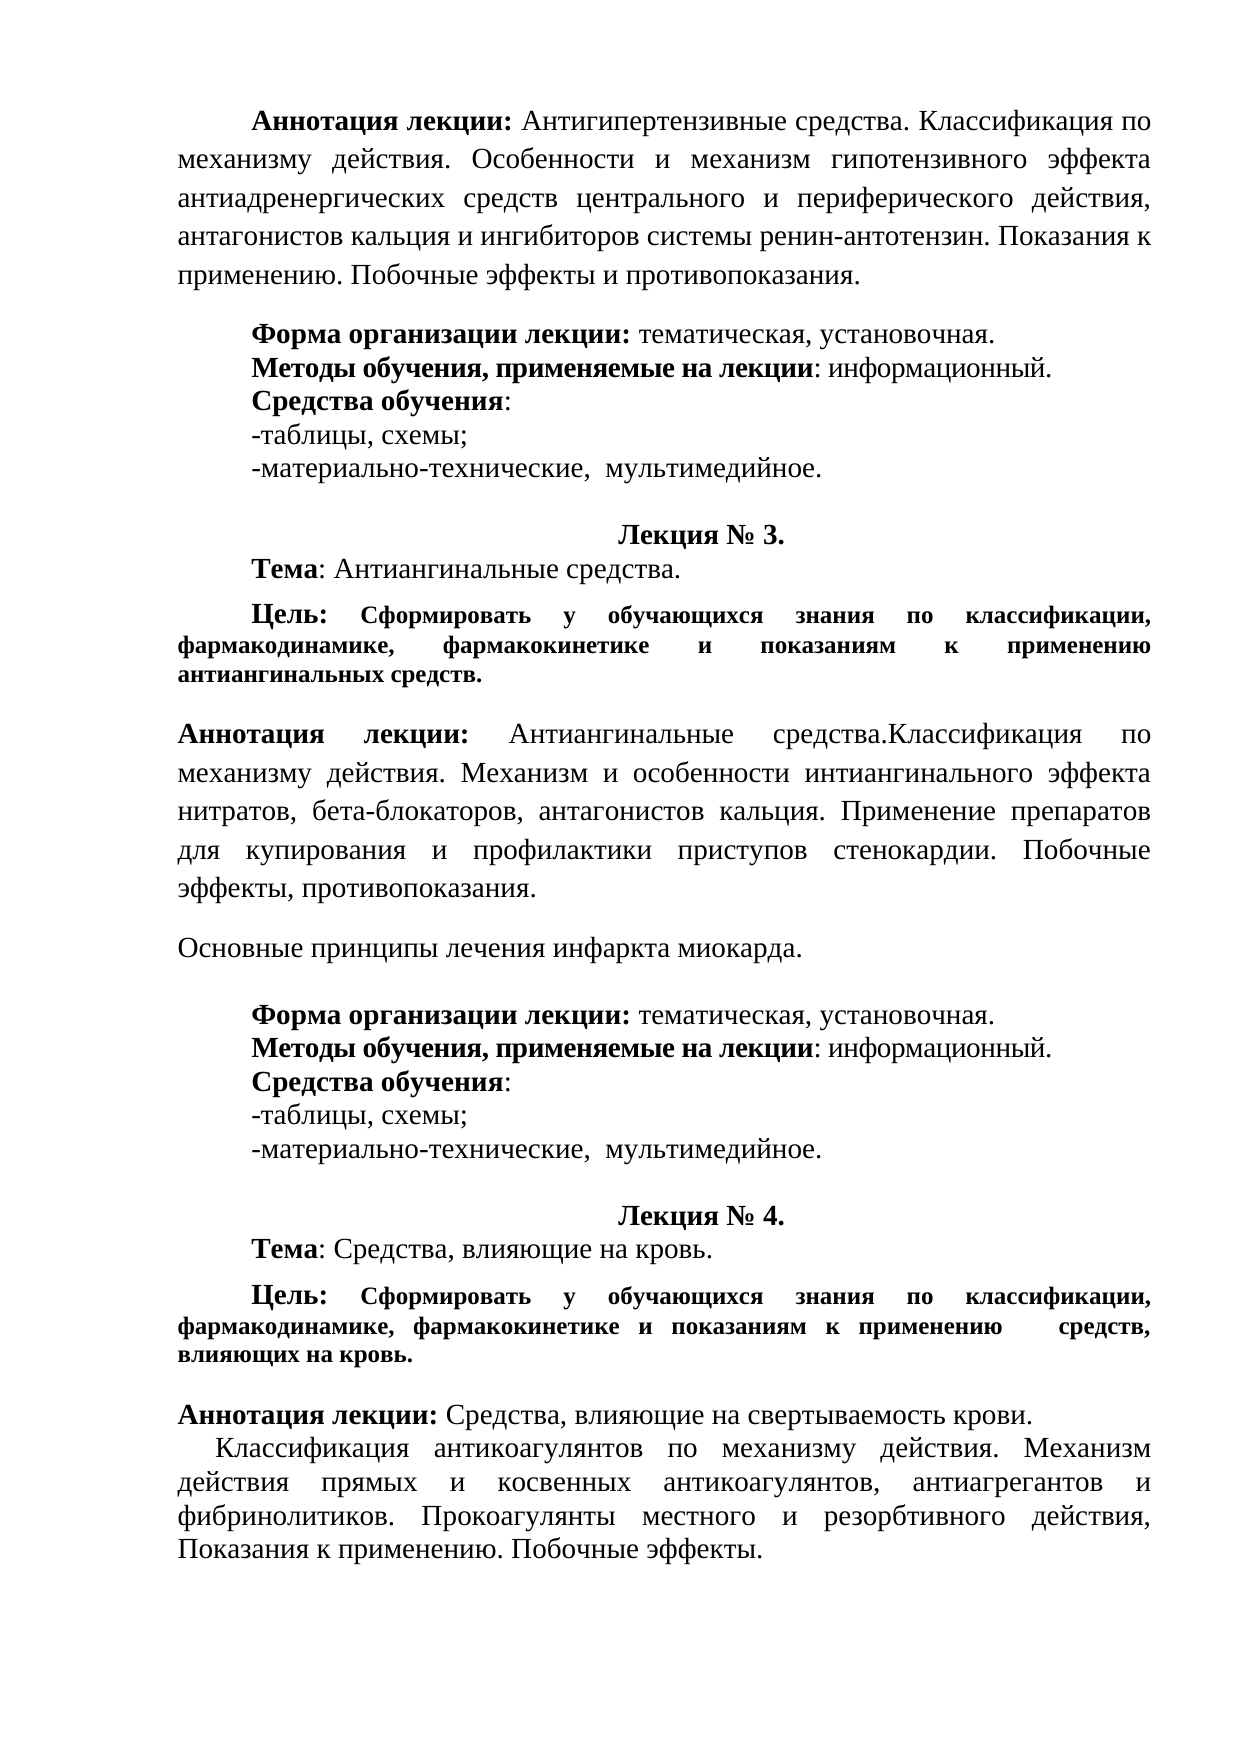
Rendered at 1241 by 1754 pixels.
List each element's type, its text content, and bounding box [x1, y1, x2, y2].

text Форма организации лекции: тематическая, установочная. [177, 997, 1152, 1030]
text Средства обучения: [177, 1064, 1152, 1097]
text Аннотация лекции: Средства, влияющие на свертываемость крови. [177, 1397, 1152, 1431]
text -таблицы, схемы; [177, 417, 1152, 450]
text Лекция № 4. [177, 1198, 1152, 1232]
text Основные принципы лечения инфаркта миокарда. [177, 930, 1152, 963]
text Цель: Сформировать у обучающихся знания по классификации, фармакодинамике, фармакокинетике и показаниям к применению антиангинальных средств. [177, 596, 1152, 687]
text Тема: Антиангинальные средства. [177, 551, 1152, 584]
text Лекция № 3. [177, 517, 1152, 551]
text Тема: Средства, влияющие на кровь. [177, 1232, 1152, 1265]
text -материально-технические, мультимедийное. [177, 450, 1152, 484]
text Средства обучения: [177, 383, 1152, 417]
text Методы обучения, применяемые на лекции: информационный. [177, 1030, 1152, 1064]
text -таблицы, схемы; [177, 1097, 1152, 1131]
text Аннотация лекции: Антиангинальные средства.Классификация по механизму действия. Механизм и особенности интиангинального эффекта нитратов, бета-блокаторов, антагонистов кальция. Применение препаратов для купирования и профилактики приступов стенокардии. Побочные эффекты, противопоказания. [177, 716, 1152, 904]
text Аннотация лекции: Антигипертензивные средства. Классификация по механизму действия. Особенности и механизм гипотензивного эффекта антиадренергических средств центрального и периферического действия, антагонистов кальция и ингибиторов системы ренин-антотензин. Показания к применению. Побочные эффекты и противопоказания. [177, 103, 1152, 290]
text Классификация антикоагулянтов по механизму действия. Механизм действия прямых и косвенных антикоагулянтов, антиагрегантов и фибринолитиков. Прокоагулянты местного и резорбтивного действия, Показания к применению. Побочные эффекты. [177, 1431, 1152, 1565]
text -материально-технические, мультимедийное. [177, 1131, 1152, 1164]
text Цель: Сформировать у обучающихся знания по классификации, фармакодинамике, фармакокинетике и показаниям к применению средств, влияющих на кровь. [177, 1277, 1152, 1368]
text Методы обучения, применяемые на лекции: информационный. [177, 350, 1152, 383]
text Форма организации лекции: тематическая, установочная. [177, 316, 1152, 350]
